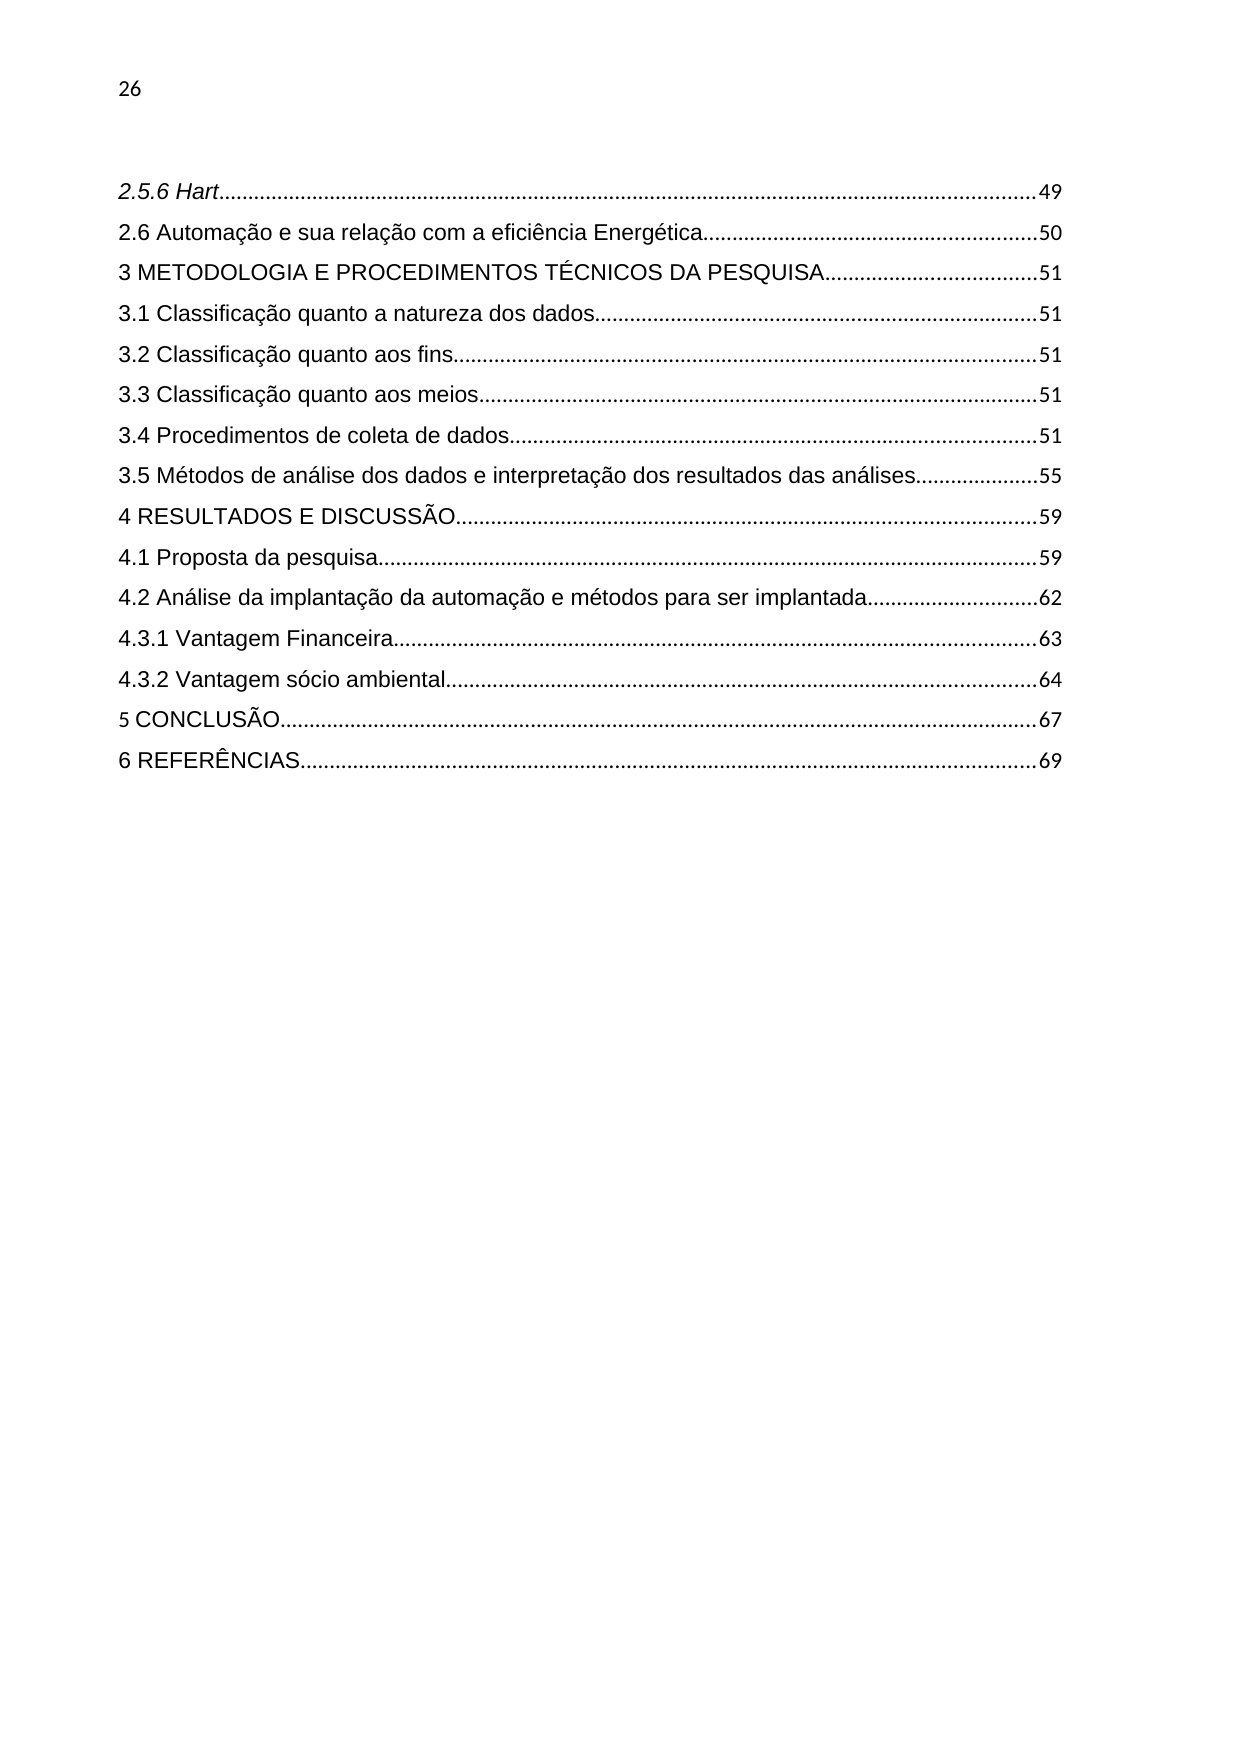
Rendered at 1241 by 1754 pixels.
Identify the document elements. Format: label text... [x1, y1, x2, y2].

text 3.1 Classificação quanto a natureza dos dados 51 [118, 299, 1063, 327]
text 3.4 Procedimentos de coleta de dados 51 [118, 421, 1063, 449]
text 3.5 Métodos de análise dos dados e interpretação dos resultados das análises 55 [118, 462, 1063, 489]
text 3.2 Classificação quanto aos fins 51 [118, 340, 1063, 368]
text 5 CONCLUSÃO 67 [118, 705, 1063, 733]
text 3.3 Classificação quanto aos meios 51 [118, 380, 1063, 408]
text 4 RESULTADOS E DISCUSSÃO 59 [118, 502, 1063, 530]
text 4.2 Análise da implantação da automação e métodos para ser implantada 62 [118, 583, 1063, 611]
text 2.5.6 Hart 49 [118, 177, 1063, 205]
text 2.6 Automação e sua relação com a eficiência Energética 50 [118, 218, 1063, 246]
text 3 METODOLOGIA E PROCEDIMENTOS TÉCNICOS DA PESQUISA 51 [118, 258, 1063, 286]
text 6 REFERÊNCIAS 69 [118, 746, 1063, 774]
text 4.1 Proposta da pesquisa 59 [118, 543, 1063, 571]
text 4.3.2 Vantagem sócio ambiental 64 [118, 665, 1063, 693]
text 4.3.1 Vantagem Financeira 63 [118, 624, 1063, 652]
